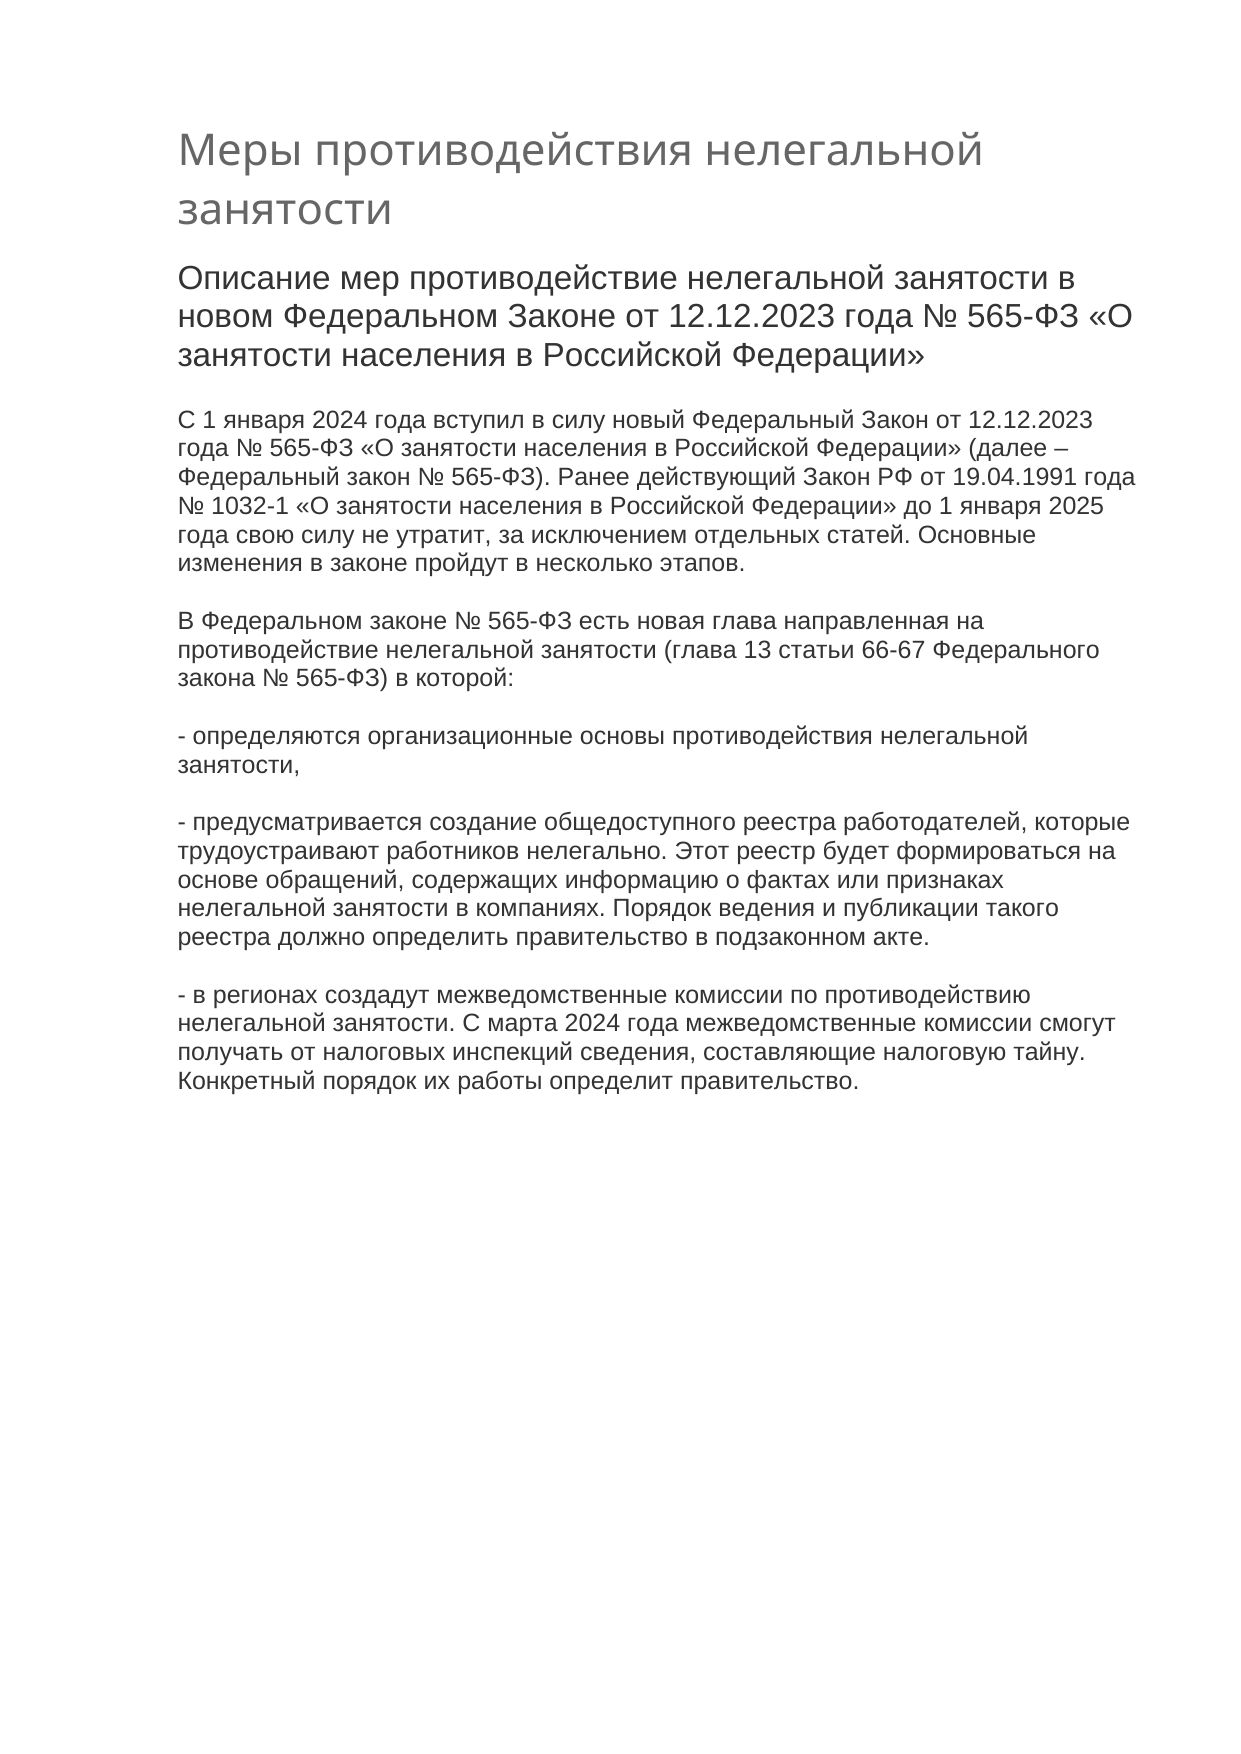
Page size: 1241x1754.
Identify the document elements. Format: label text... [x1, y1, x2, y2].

text С 1 января 2024 года вступил в силу новый Федеральный Закон от 12.12.2023 года № 565-ФЗ «О занятости населения в Российской Федерации» (далее – Федеральный закон № 565-ФЗ). Ранее действующий Закон РФ от 19.04.1991 года № 1032-1 «О занятости населения в Российской Федерации» до 1 января 2025 года свою силу не утратит, за исключением отдельных статей. Основные изменения в законе пройдут в несколько этапов. В Федеральном законе № 565-ФЗ есть новая глава направленная на противодействие нелегальной занятости (глава 13 статьи 66-67 Федерального закона № 565-ФЗ) в которой: - определяются организационные основы противодействия нелегальной занятости, - предусматривается создание общедоступного реестра работодателей, которые трудоустраивают работников нелегально. Этот реестр будет формироваться на основе обращений, содержащих информацию о фактах или признаках нелегальной занятости в компаниях. Порядок ведения и публикации такого реестра должно определить правительство в подзаконном акте. - в регионах создадут межведомственные комиссии по противодействию нелегальной занятости. С марта 2024 года межведомственные комиссии смогут получать от налоговых инспекций сведения, составляющие налоговую тайну. Конкретный порядок их работы определит правительство. [177, 405, 1152, 1120]
text Меры противодействия нелегальной занятости [177, 118, 1152, 237]
text Описание мер противодействие нелегальной занятости в новом Федеральном Законе от 12.12.2023 года № 565-ФЗ «О занятости населения в Российской Федерации» [177, 258, 1152, 373]
